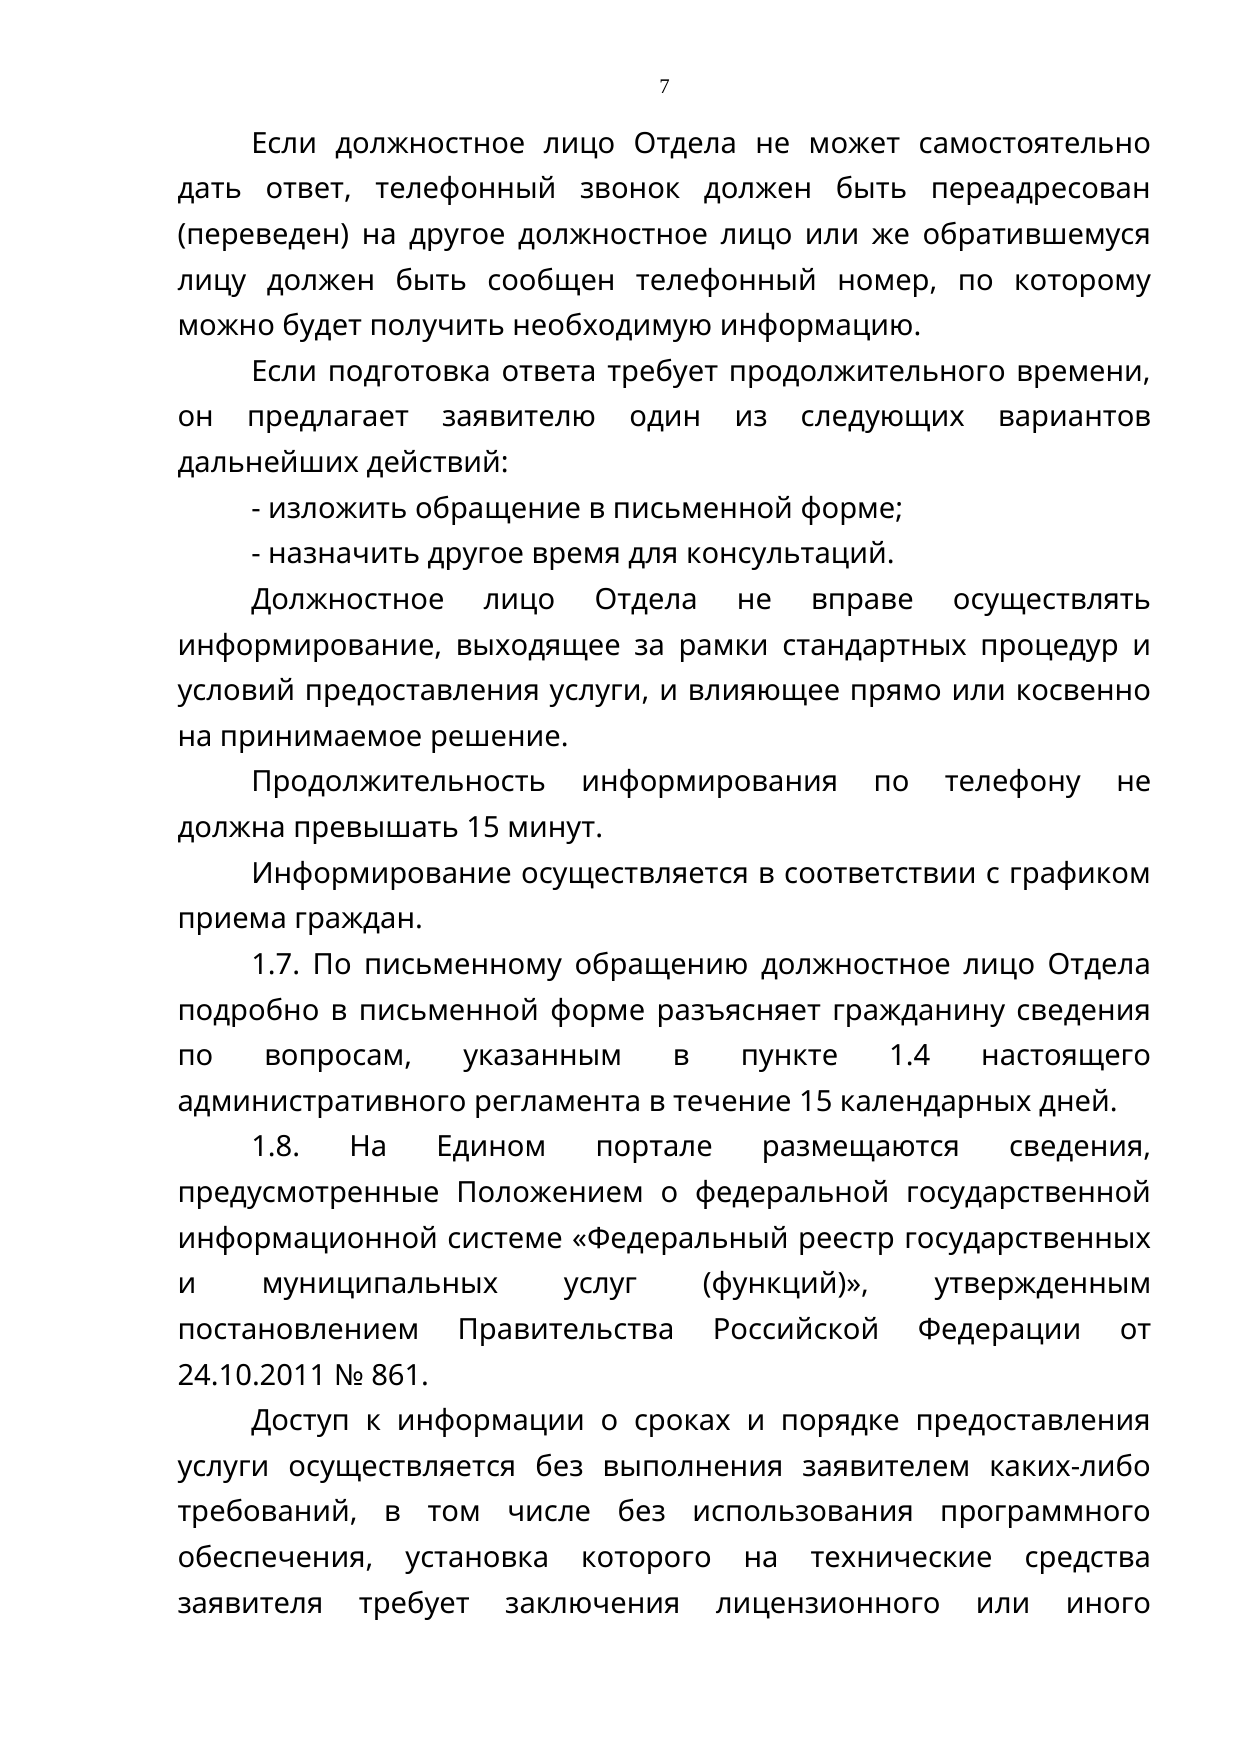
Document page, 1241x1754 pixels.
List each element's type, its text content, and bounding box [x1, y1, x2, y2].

text 1.8. На Едином портале размещаются сведения, предусмотренные Положением о федеральной государственной информационной системе «Федеральный реестр государственных и муниципальных услуг (функций)», утвержденным постановлением Правительства Российской Федерации от 24.10.2011 № 861. [177, 1126, 1152, 1393]
text Продолжительность информирования по телефону не должна превышать 15 минут. [177, 761, 1152, 846]
text Должностное лицо Отдела не вправе осуществлять информирование, выходящее за рамки стандартных процедур и условий предоставления услуги, и влияющее прямо или косвенно на принимаемое решение. [177, 578, 1152, 755]
text Если должностное лицо Отдела не может самостоятельно дать ответ, телефонный звонок должен быть переадресован (переведен) на другое должностное лицо или же обратившемуся лицу должен быть сообщен телефонный номер, по которому можно будет получить необходимую информацию. [177, 122, 1152, 344]
text Информирование осуществляется в соответствии с графиком приема граждан. [177, 852, 1152, 937]
text - назначить другое время для консультаций. [177, 532, 1152, 572]
text Если подготовка ответа требует продолжительного времени, он предлагает заявителю один из следующих вариантов дальнейших действий: [177, 350, 1152, 481]
text - изложить обращение в письменной форме; [177, 487, 1152, 527]
text 1.7. По письменному обращению должностное лицо Отдела подробно в письменной форме разъясняет гражданину сведения по вопросам, указанным в пункте 1.4 настоящего административного регламента в течение 15 календарных дней. [177, 943, 1152, 1120]
